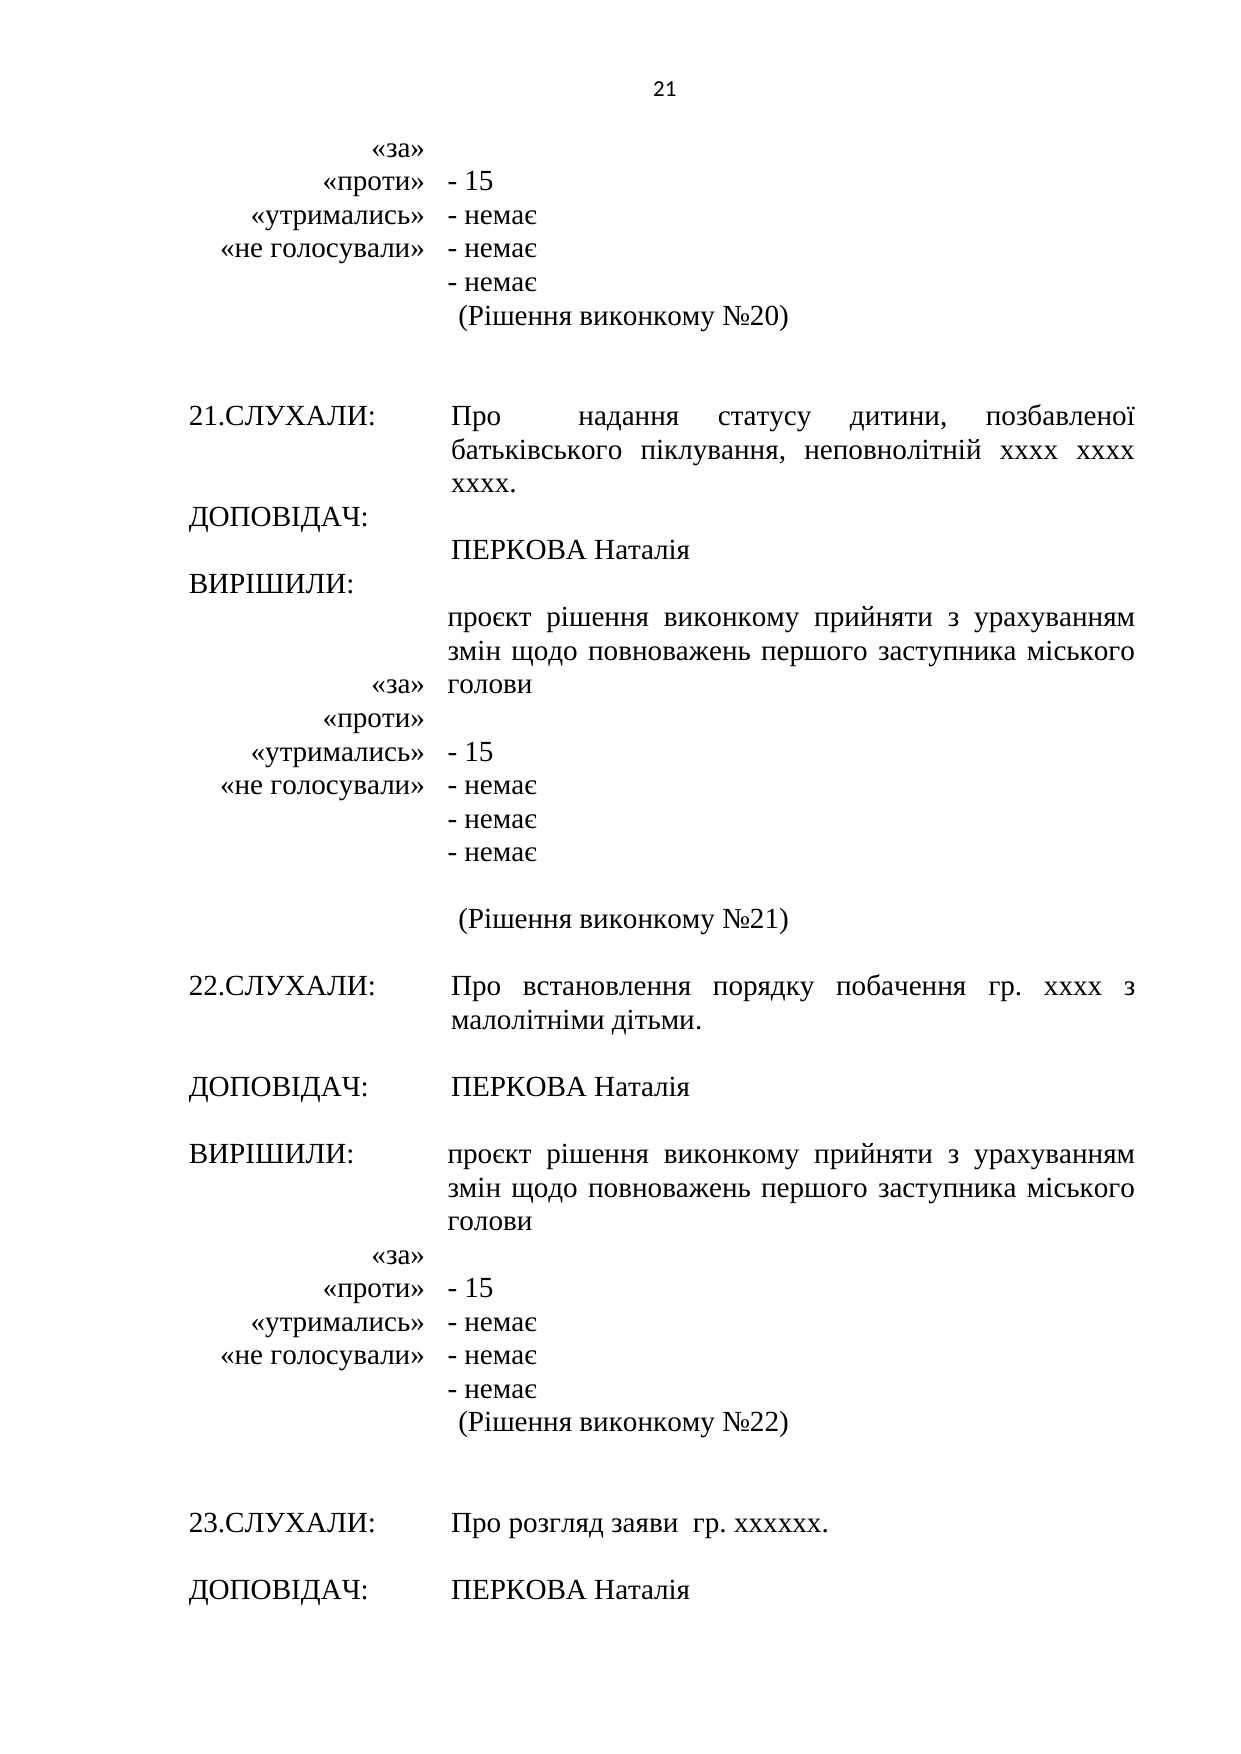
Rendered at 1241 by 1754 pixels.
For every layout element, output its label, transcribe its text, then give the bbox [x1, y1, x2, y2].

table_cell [177, 130, 436, 398]
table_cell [436, 130, 1147, 398]
table_cell Про надання статусу дитини, позбавленої батьківського піклування, неповнолітній хххх хххх хххх. ПЕРКОВА Наталія проєкт рішення виконкому прийняти з урахуванням змін щодо повноважень першого заступника міського голови - 15 - немає - немає - немає (Рішення виконкому №21) [436, 398, 1147, 968]
table_cell 22.СЛУХАЛИ: ДОПОВІДАЧ: ВИРІШИЛИ: «за» «проти» «утримались» «не голосували» [177, 969, 436, 1505]
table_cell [177, 1505, 436, 1606]
table_cell Про встановлення порядку побачення гр. хххх з малолітніми дітьми. ПЕРКОВА Наталія проєкт рішення виконкому прийняти з урахуванням змін щодо повноважень першого заступника міського голови - 15 - немає - немає - немає (Рішення виконкому №22) [436, 969, 1147, 1505]
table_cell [436, 1505, 1147, 1606]
table_cell 21.СЛУХАЛИ: ДОПОВІДАЧ: ВИРІШИЛИ: «за» «проти» «утримались» «не голосували» [177, 398, 436, 968]
